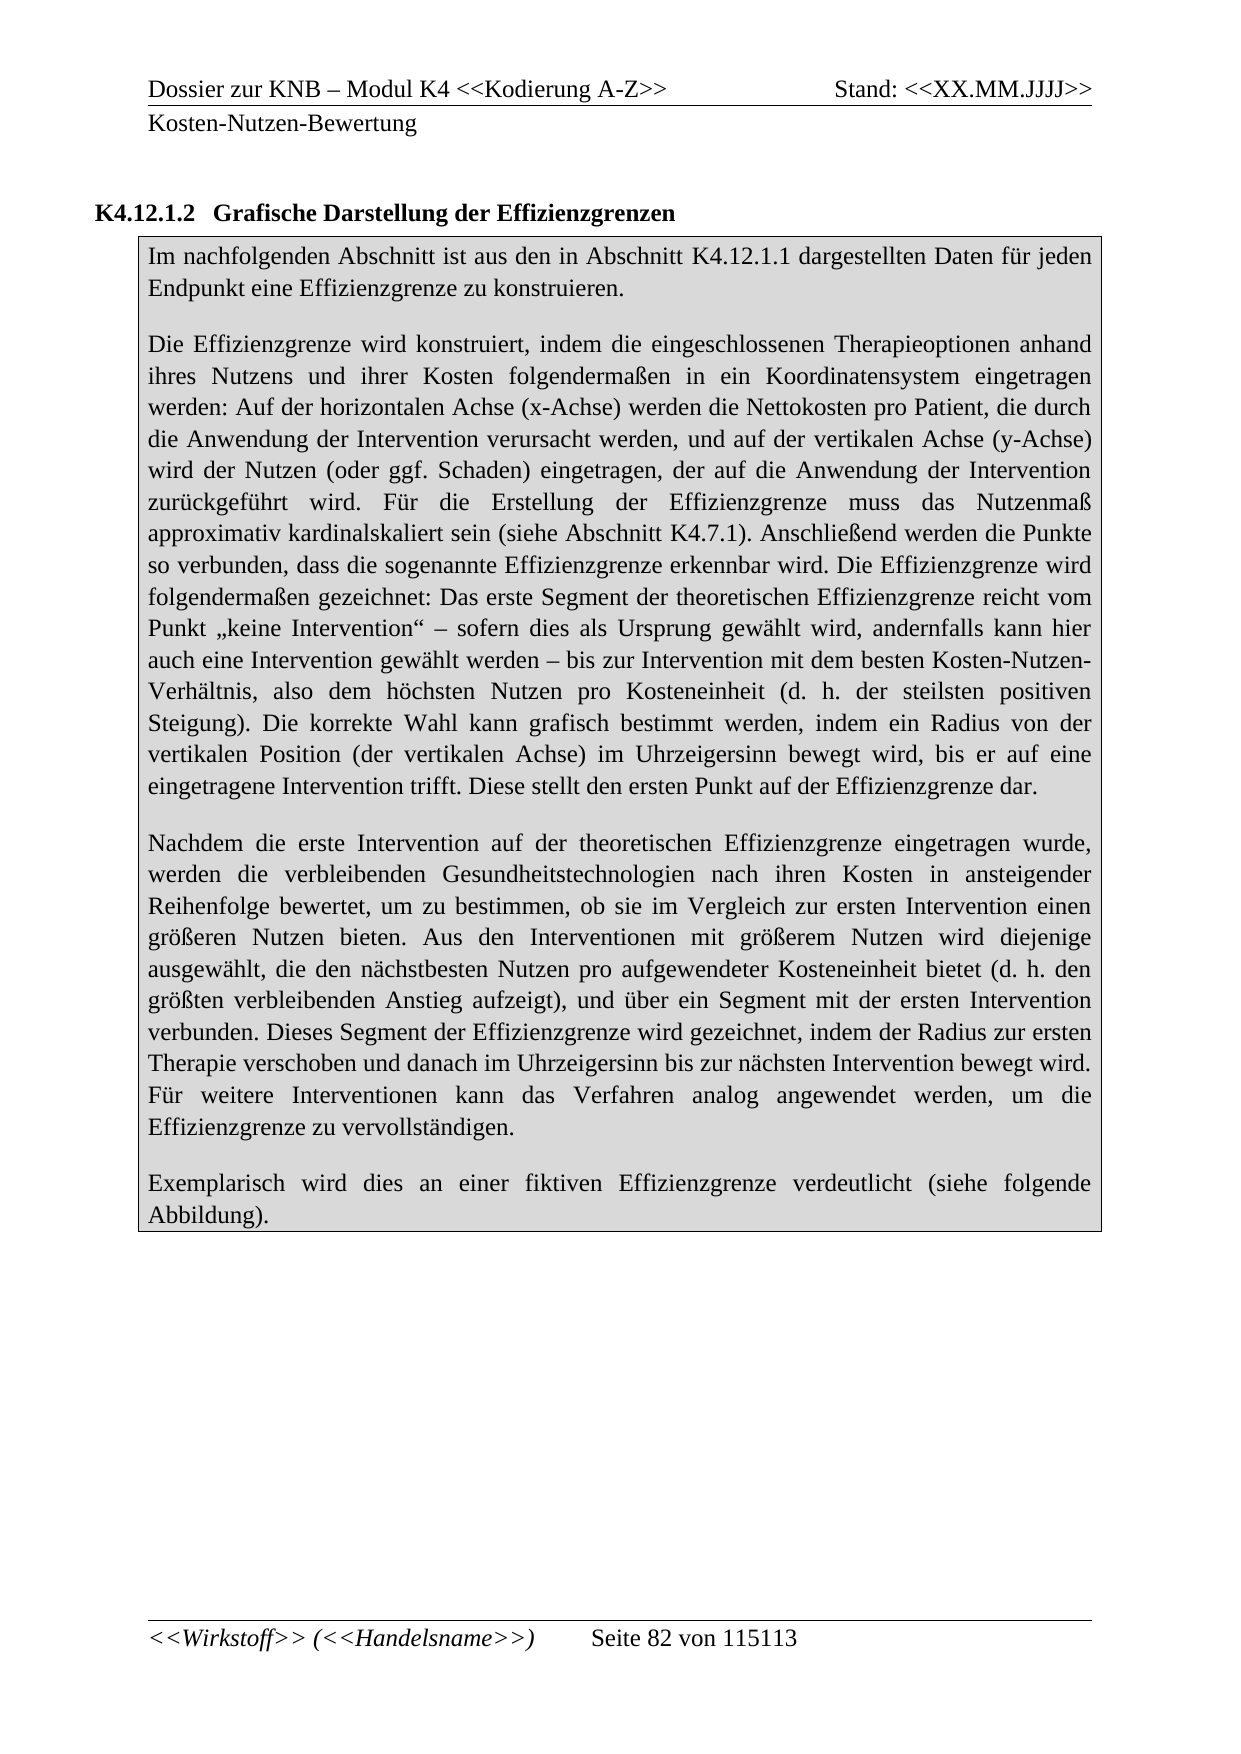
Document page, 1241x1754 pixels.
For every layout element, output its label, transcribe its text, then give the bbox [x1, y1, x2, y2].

text Nachdem die erste Intervention auf der theoretischen Effizienzgrenze eingetragen wurde, werden die verbleibenden Gesundheitstechnologien nach ihren Kosten in ansteigender Reihenfolge bewertet, um zu bestimmen, ob sie im Vergleich zur ersten Intervention einen größeren Nutzen bieten. Aus den Interventionen mit größerem Nutzen wird diejenige ausgewählt, die den nächstbesten Nutzen pro aufgewendeter Kosteneinheit bietet (d. h. den größten verbleibenden Anstieg aufzeigt), und über ein Segment mit der ersten Intervention verbunden. Dieses Segment der Effizienzgrenze wird gezeichnet, indem der Radius zur ersten Therapie verschoben und danach im Uhrzeigersinn bis zur nächsten Intervention bewegt wird. Für weitere Interventionen kann das Verfahren analog angewendet werden, um die Effizienzgrenze zu vervollständigen. [139, 822, 1101, 1140]
text Im nachfolgenden Abschnitt ist aus den in Abschnitt K4.12.1.1 dargestellten Daten für jeden Endpunkt eine Effizienzgrenze zu konstruieren. [139, 237, 1101, 301]
subtitle Grafische Darstellung der Effizienzgrenzen [94, 198, 1092, 227]
text Die Effizienzgrenze wird konstruiert, indem die eingeschlossenen Therapieoptionen anhand ihres Nutzens und ihrer Kosten folgendermaßen in ein Koordinatensystem eingetragen werden: Auf der horizontalen Achse (x-Achse) werden die Nettokosten pro Patient, die durch die Anwendung der Intervention verursacht werden, und auf der vertikalen Achse (y-Achse) wird der Nutzen (oder ggf. Schaden) eingetragen, der auf die Anwendung der Intervention zurückgeführt wird. Für die Erstellung der Effizienzgrenze muss das Nutzenmaß approximativ kardinalskaliert sein (siehe Abschnitt K4.7.1). Anschließend werden die Punkte so verbunden, dass die sogenannte Effizienzgrenze erkennbar wird. Die Effizienzgrenze wird folgendermaßen gezeichnet: Das erste Segment der theoretischen Effizienzgrenze reicht vom Punkt „keine Intervention“ – sofern dies als Ursprung gewählt wird, andernfalls kann hier auch eine Intervention gewählt werden – bis zur Intervention mit dem besten Kosten-Nutzen-Verhältnis, also dem höchsten Nutzen pro Kosteneinheit (d. h. der steilsten positiven Steigung). Die korrekte Wahl kann grafisch bestimmt werden, indem ein Radius von der vertikalen Position (der vertikalen Achse) im Uhrzeigersinn bewegt wird, bis er auf eine eingetragene Intervention trifft. Diese stellt den ersten Punkt auf der Effizienzgrenze dar. [139, 324, 1101, 800]
text Exemplarisch wird dies an einer fiktiven Effizienzgrenze verdeutlicht (siehe folgende Abbildung). [139, 1163, 1101, 1231]
